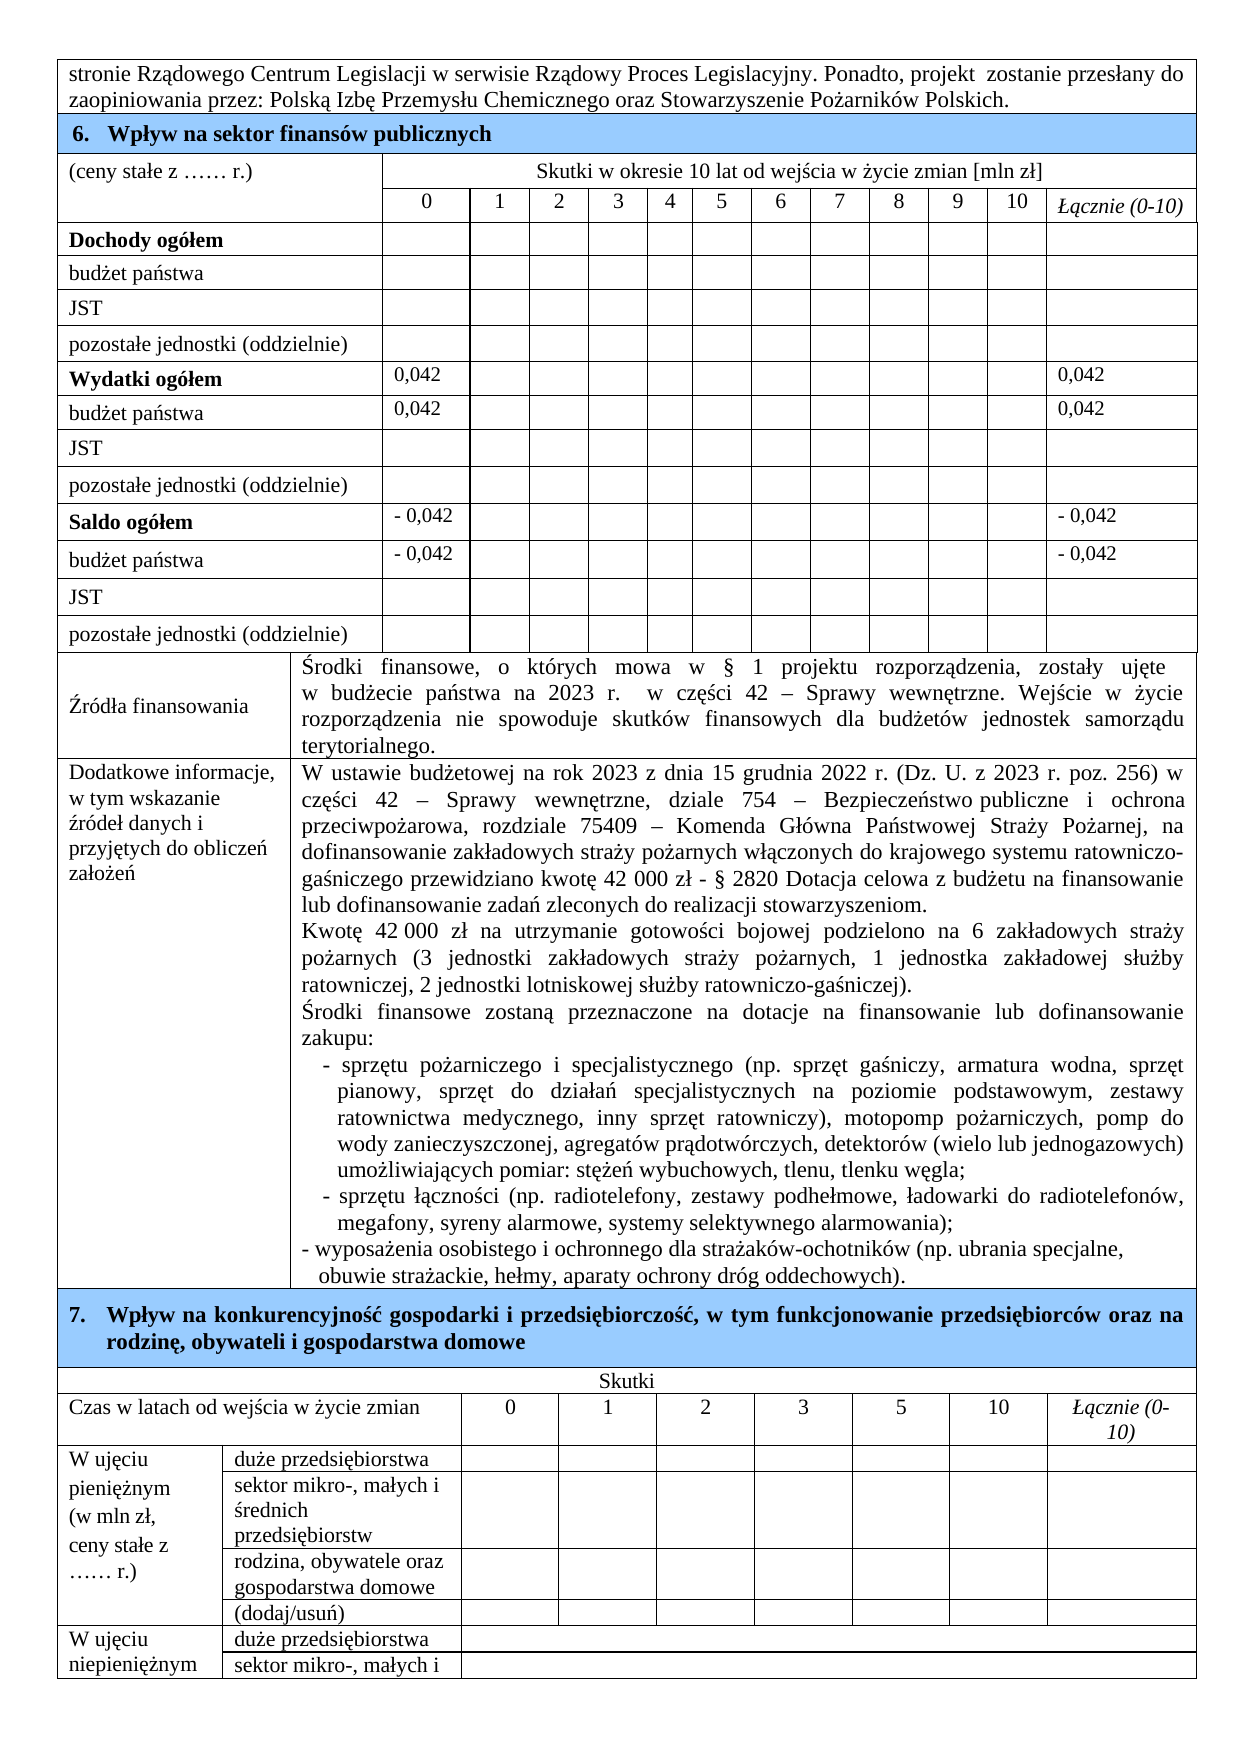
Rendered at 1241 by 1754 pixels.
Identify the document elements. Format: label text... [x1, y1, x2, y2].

table_cell [530, 362, 588, 395]
table_cell [471, 326, 529, 361]
table_cell [929, 467, 987, 502]
table_cell [853, 1549, 949, 1599]
table_cell - 0,042 [1047, 504, 1197, 540]
table_cell [589, 362, 647, 395]
table_cell 1 [559, 1394, 656, 1444]
table_cell 2 [657, 1394, 754, 1444]
table_cell [929, 362, 987, 395]
table_cell [648, 541, 692, 577]
table_cell [559, 1549, 656, 1599]
table_cell W ujęciu pieniężnym (w mln zł, ceny stałe z …… r.) [58, 1446, 222, 1625]
table_cell [811, 430, 869, 466]
table_cell [693, 362, 751, 395]
table_cell 0,042 [1047, 362, 1197, 395]
table_cell [657, 1600, 754, 1625]
table_cell [471, 616, 529, 652]
table_cell JST [58, 430, 382, 466]
table_cell Saldo ogółem [58, 504, 382, 540]
table_cell JST [58, 290, 382, 325]
table_cell [530, 290, 588, 325]
table_cell [1047, 579, 1197, 614]
table_cell [929, 616, 987, 652]
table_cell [223, 1549, 461, 1599]
table_cell [752, 256, 810, 289]
table_cell [471, 541, 529, 577]
table_cell 5 [693, 189, 751, 222]
table_cell [755, 1472, 852, 1547]
table_cell [988, 504, 1046, 540]
table_cell [530, 326, 588, 361]
table_cell 0 [462, 1394, 558, 1444]
table_cell 10 [950, 1394, 1047, 1444]
table_cell [870, 430, 928, 466]
table_cell [657, 1446, 754, 1471]
table_cell [471, 504, 529, 540]
table_cell [811, 504, 869, 540]
table_cell [383, 326, 469, 361]
table_cell [1047, 616, 1197, 652]
table_cell W ujęciu niepieniężnym [58, 1626, 222, 1678]
table_cell [752, 430, 810, 466]
table_cell 3 [755, 1394, 852, 1444]
table_cell 1 [471, 189, 529, 222]
table_cell [811, 290, 869, 325]
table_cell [58, 60, 1196, 113]
table_cell [1047, 467, 1197, 502]
table_cell [988, 223, 1046, 255]
table_cell [589, 467, 647, 502]
table_cell [693, 290, 751, 325]
table_cell [752, 362, 810, 395]
table_cell [648, 616, 692, 652]
table_cell [988, 430, 1046, 466]
table_cell [530, 504, 588, 540]
table_cell 9 [929, 189, 987, 222]
table_cell [648, 362, 692, 395]
table_cell [693, 223, 751, 255]
table_cell [755, 1446, 852, 1471]
table_cell [755, 1600, 852, 1625]
table_cell [648, 504, 692, 540]
table_cell [752, 223, 810, 255]
table_cell [589, 223, 647, 255]
table_cell [462, 1653, 1196, 1678]
table_cell [589, 579, 647, 614]
table_cell - 0,042 [383, 541, 469, 577]
table_cell [383, 223, 469, 255]
table_cell 4 [648, 189, 692, 222]
table_cell [853, 1472, 949, 1547]
table_cell [383, 290, 469, 325]
table_cell [383, 579, 469, 614]
table_cell [1047, 430, 1197, 466]
table_cell [648, 290, 692, 325]
table_cell [870, 504, 928, 540]
table_cell [530, 616, 588, 652]
table_cell 7 [811, 189, 869, 222]
table_cell [1048, 1446, 1196, 1471]
table_cell 3 [589, 189, 647, 222]
table_cell Łącznie (0-10) [1047, 189, 1196, 222]
table_cell [648, 430, 692, 466]
table_cell [950, 1472, 1047, 1547]
table_cell [462, 1626, 1196, 1651]
table_cell [559, 1446, 656, 1471]
table_cell pozostałe jednostki (oddzielnie) [58, 616, 382, 652]
table_cell [811, 256, 869, 289]
table_cell [657, 1549, 754, 1599]
table_cell [471, 396, 529, 429]
table_cell [589, 504, 647, 540]
table_cell [752, 579, 810, 614]
table_cell [589, 541, 647, 577]
table_cell 0 [383, 189, 469, 222]
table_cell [223, 1472, 461, 1547]
table_cell 0,042 [383, 396, 469, 429]
table_cell (ceny stałe z …… r.) [58, 154, 382, 222]
table_cell [752, 467, 810, 502]
table_cell [929, 326, 987, 361]
table_cell [811, 223, 869, 255]
table_cell [462, 1600, 558, 1625]
table_cell [988, 290, 1046, 325]
table_cell [870, 256, 928, 289]
table_cell [530, 541, 588, 577]
table_cell [383, 616, 469, 652]
table_cell [1048, 1472, 1196, 1547]
table_cell [1048, 1549, 1196, 1599]
table_cell Czas w latach od wejścia w życie zmian [58, 1394, 461, 1444]
table_cell [530, 396, 588, 429]
table_cell [870, 290, 928, 325]
table_cell [811, 396, 869, 429]
table_cell 2 [530, 189, 588, 222]
table_cell [988, 326, 1046, 361]
table_cell [988, 396, 1046, 429]
table_cell [988, 541, 1046, 577]
table_cell 0,042 [383, 362, 469, 395]
table_cell [870, 396, 928, 429]
table_cell [853, 1600, 949, 1625]
table_cell [752, 504, 810, 540]
table_cell [648, 467, 692, 502]
table_cell [1047, 256, 1197, 289]
table_cell [929, 541, 987, 577]
table_cell [648, 396, 692, 429]
table_cell [462, 1472, 558, 1547]
table_cell [811, 467, 869, 502]
table_cell pozostałe jednostki (oddzielnie) [58, 467, 382, 502]
table_cell [589, 616, 647, 652]
table_cell 5 [853, 1394, 949, 1444]
table_cell [853, 1446, 949, 1471]
table_cell [693, 541, 751, 577]
table_cell [693, 504, 751, 540]
table_cell [870, 362, 928, 395]
table_cell [811, 579, 869, 614]
table_cell [462, 1549, 558, 1599]
table_cell [693, 326, 751, 361]
table_cell [988, 467, 1046, 502]
table_cell budżet państwa [58, 541, 382, 577]
table_cell [752, 616, 810, 652]
table_cell duże przedsiębiorstwa [223, 1446, 461, 1471]
table_cell [471, 430, 529, 466]
table_cell [648, 579, 692, 614]
table_cell 0,042 [1047, 396, 1197, 429]
table_cell [530, 223, 588, 255]
table_cell [988, 579, 1046, 614]
table_cell [1047, 290, 1197, 325]
table_cell [383, 256, 469, 289]
table_cell [693, 467, 751, 502]
table_cell 6 [752, 189, 810, 222]
table_cell [929, 290, 987, 325]
table_cell (dodaj/usuń) [223, 1600, 461, 1625]
table_cell [589, 290, 647, 325]
table_cell W ustawie budżetowej na rok 2023 z dnia 15 grudnia 2022 r. (Dz. U. z 2023 r. poz. 256) w części 42 – Sprawy wewnętrzne, dziale 754 – Bezpieczeństwo publiczne i ochrona przeciwpożarowa, rozdziale 75409 – Komenda Główna Państwowej Straży Pożarnej, na dofinansowanie zakładowych straży pożarnych włączonych do krajowego systemu ratowniczo-gaśniczego przewidziano kwotę 42 000 zł - § 2820 Dotacja celowa z budżetu na finansowanie lub dofinansowanie zadań zleconych do realizacji stowarzyszeniom. Kwotę 42 000 zł na utrzymanie gotowości bojowej podzielono na 6 zakładowych straży pożarnych (3 jednostki zakładowych straży pożarnych, 1 jednostka zakładowej służby ratowniczej, 2 jednostki lotniskowej służby ratowniczo-gaśniczej). Środki finansowe zostaną przeznaczone na dotacje na finansowanie lub dofinansowanie zakupu: - sprzętu pożarniczego i specjalistycznego (np. sprzęt gaśniczy, armatura wodna, sprzęt pianowy, sprzęt do działań specjalistycznych na poziomie podstawowym, zestawy ratownictwa medycznego, inny sprzęt ratowniczy), motopomp pożarniczych, pomp do wody zanieczyszczonej, agregatów prądotwórczych, detektorów (wielo lub jednogazowych) umożliwiających pomiar: stężeń wybuchowych, tlenu, tlenku węgla; - sprzętu łączności (np. radiotelefony, zestawy podhełmowe, ładowarki do radiotelefonów, megafony, syreny alarmowe, systemy selektywnego alarmowania); - wyposażenia osobistego i ochronnego dla strażaków-ochotników (np. ubrania specjalne, obuwie strażackie, hełmy, aparaty ochrony dróg oddechowych). [291, 759, 1196, 1288]
table_cell [1047, 326, 1197, 361]
table_cell [559, 1600, 656, 1625]
table_cell [755, 1549, 852, 1599]
table_cell [693, 579, 751, 614]
table_cell [811, 326, 869, 361]
table_cell Wpływ na konkurencyjność gospodarki i przedsiębiorczość, w tym funkcjonowanie przedsiębiorców oraz na rodzinę, obywateli i gospodarstwa domowe [58, 1289, 1196, 1367]
table_cell Łącznie (0-10) [1048, 1394, 1196, 1444]
table_cell Wydatki ogółem [58, 362, 382, 395]
table_cell [929, 430, 987, 466]
table_cell [530, 430, 588, 466]
table_cell JST [58, 579, 382, 614]
table_cell [471, 362, 529, 395]
table_cell [530, 579, 588, 614]
table_cell [1047, 223, 1197, 255]
table_cell [693, 430, 751, 466]
table_cell Źródła finansowania [58, 653, 290, 758]
table_cell [752, 290, 810, 325]
table_cell [811, 362, 869, 395]
table_cell [648, 326, 692, 361]
table_cell [648, 223, 692, 255]
table_cell [811, 616, 869, 652]
table_cell [929, 579, 987, 614]
table_cell [929, 223, 987, 255]
table_cell [530, 467, 588, 502]
table_cell [752, 541, 810, 577]
table_cell [1048, 1600, 1196, 1625]
table_cell [471, 290, 529, 325]
table_cell Dodatkowe informacje, w tym wskazanie źródeł danych i przyjętych do obliczeń założeń [58, 759, 290, 1288]
table_cell [693, 396, 751, 429]
table_cell Wpływ na sektor finansów publicznych [58, 114, 1196, 153]
table_cell [648, 256, 692, 289]
table_cell [559, 1472, 656, 1547]
table_cell [657, 1472, 754, 1547]
table_cell [870, 467, 928, 502]
table_cell budżet państwa [58, 256, 382, 289]
table_cell 10 [988, 189, 1046, 222]
table_cell [870, 616, 928, 652]
table_cell [870, 326, 928, 361]
table_cell [589, 326, 647, 361]
table_cell [752, 396, 810, 429]
table_cell [383, 467, 469, 502]
table_cell [530, 256, 588, 289]
table_cell budżet państwa [58, 396, 382, 429]
table_cell Dochody ogółem [58, 223, 382, 255]
table_cell [693, 256, 751, 289]
table_cell - 0,042 [383, 504, 469, 540]
table_cell [870, 541, 928, 577]
table_cell - 0,042 [1047, 541, 1197, 577]
table_cell pozostałe jednostki (oddzielnie) [58, 326, 382, 361]
table_cell [950, 1600, 1047, 1625]
table_cell 8 [870, 189, 928, 222]
table_cell [383, 430, 469, 466]
table_cell [950, 1549, 1047, 1599]
table_cell [589, 256, 647, 289]
table_cell [752, 326, 810, 361]
table_cell Skutki w okresie 10 lat od wejścia w życie zmian [mln zł] [383, 154, 1196, 187]
table_cell [589, 430, 647, 466]
table_cell [870, 223, 928, 255]
table_cell [988, 256, 1046, 289]
table_cell [870, 579, 928, 614]
table_cell [929, 396, 987, 429]
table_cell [223, 1653, 461, 1678]
table_cell [811, 541, 869, 577]
table_cell [471, 256, 529, 289]
table_cell [988, 616, 1046, 652]
table_cell [693, 616, 751, 652]
table_cell [471, 467, 529, 502]
table_cell Skutki [58, 1368, 1196, 1393]
table_cell [471, 579, 529, 614]
table_cell [462, 1446, 558, 1471]
table_cell [589, 396, 647, 429]
table_cell duże przedsiębiorstwa [223, 1626, 461, 1651]
table_cell [471, 223, 529, 255]
table_cell [929, 504, 987, 540]
table_cell [950, 1446, 1047, 1471]
table_cell [929, 256, 987, 289]
table_cell [988, 362, 1046, 395]
table_cell Środki finansowe, o których mowa w § 1 projektu rozporządzenia, zostały ujęte w budżecie państwa na 2023 r. w części 42 – Sprawy wewnętrzne. Wejście w życie rozporządzenia nie spowoduje skutków finansowych dla budżetów jednostek samorządu terytorialnego. [291, 653, 1196, 758]
